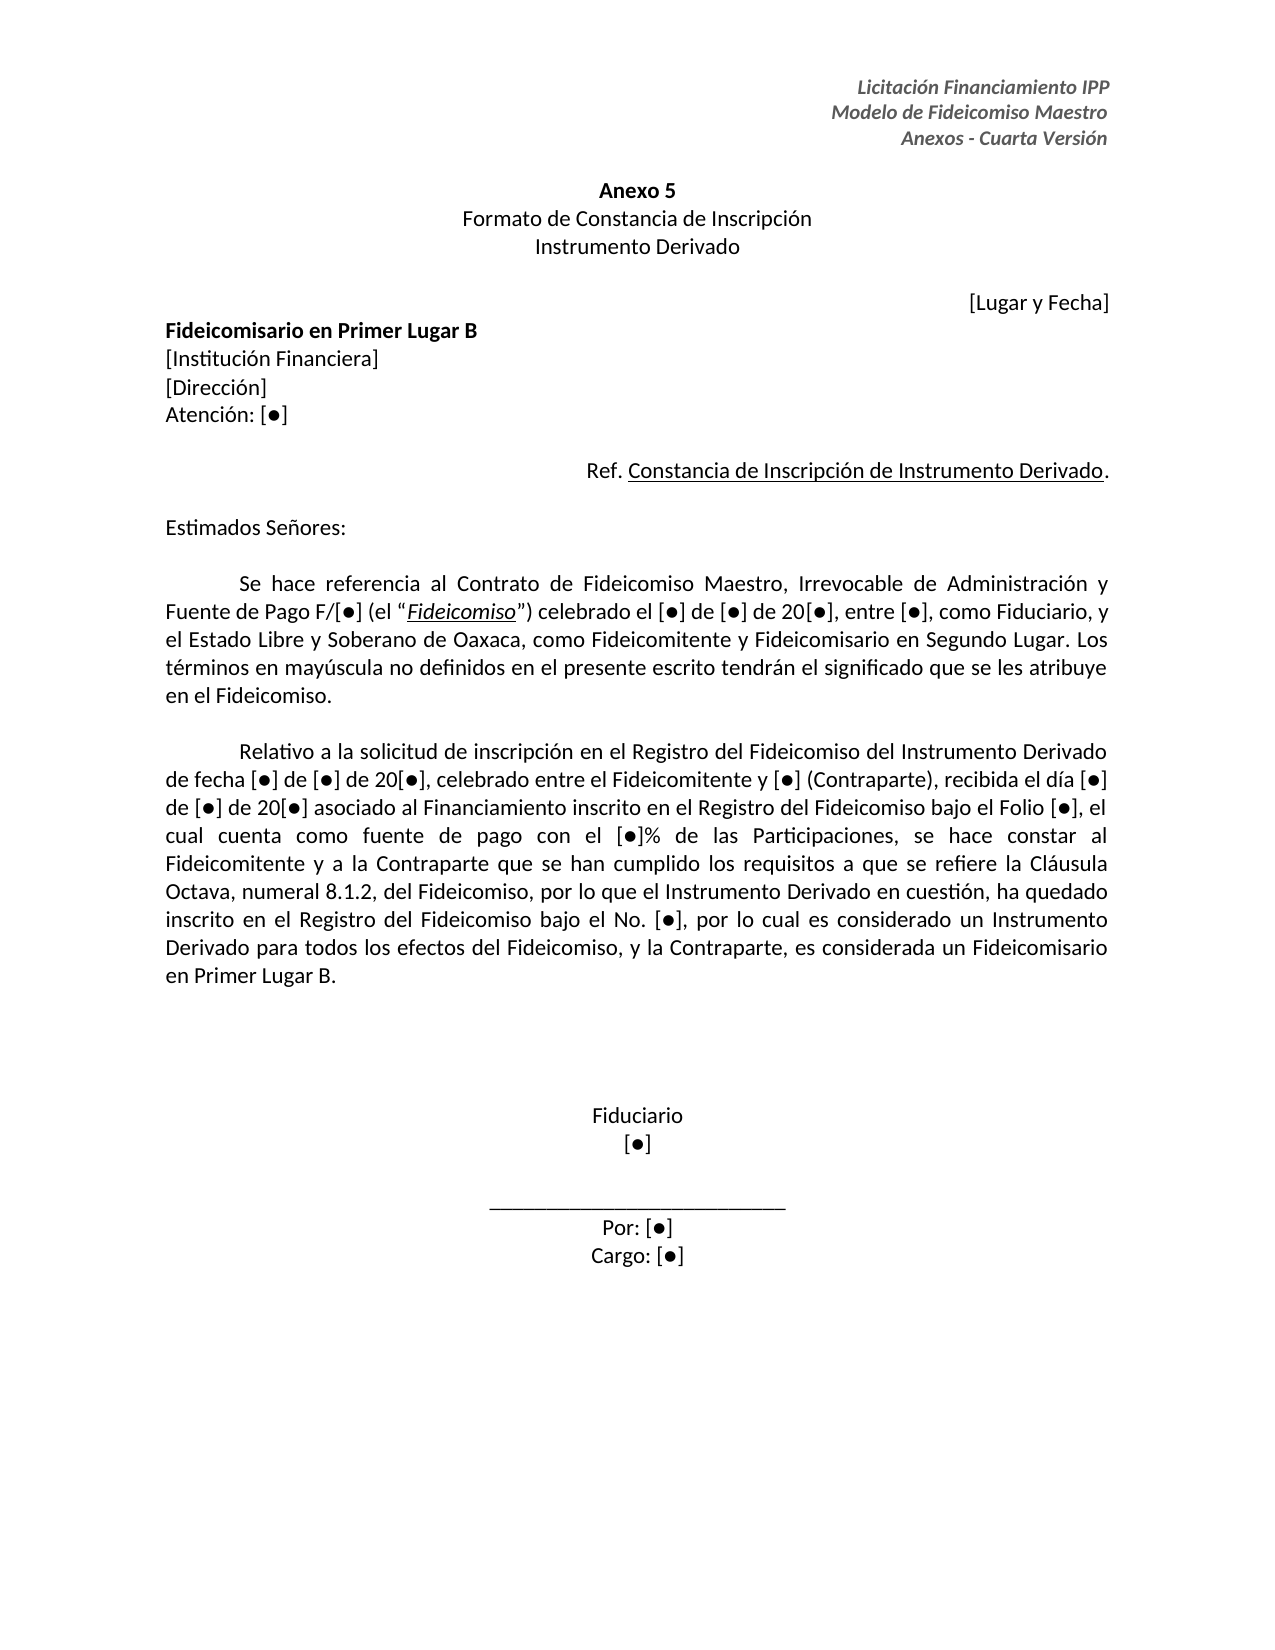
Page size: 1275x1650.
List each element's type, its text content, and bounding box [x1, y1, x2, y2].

text Instrumento Derivado [165, 232, 1109, 261]
text Fideicomisario en Primer Lugar B [165, 317, 1109, 344]
text Por: [●] [165, 1213, 1109, 1241]
text Se hace referencia al Contrato de Fideicomiso Maestro, Irrevocable de Administración y Fuente de Pago F/[●] (el “Fideicomiso”) celebrado el [●] de [●] de 20[●], entre [●], como Fiduciario, y el Estado Libre y Soberano de Oaxaca, como Fideicomitente y Fideicomisario en Segundo Lugar. Los términos en mayúscula no definidos en el presente escrito tendrán el significado que se les atribuye en el Fideicomiso. [165, 569, 1109, 709]
text Formato de Constancia de Inscripción [165, 204, 1109, 232]
text [Institución Financiera] [165, 344, 1109, 373]
text Estimados Señores: [165, 513, 1109, 541]
text Atención: [●] [165, 401, 1109, 429]
text Ref. Constancia de Inscripción de Instrumento Derivado. [579, 457, 1109, 485]
text Anexo 5 [165, 176, 1109, 204]
text [Lugar y Fecha] [165, 288, 1109, 317]
text Fiduciario [165, 1101, 1109, 1129]
text Cargo: [●] [165, 1241, 1109, 1269]
text Relativo a la solicitud de inscripción en el Registro del Fideicomiso del Instrumento Derivado de fecha [●] de [●] de 20[●], celebrado entre el Fideicomitente y [●] (Contraparte), recibida el día [●] de [●] de 20[●] asociado al Financiamiento inscrito en el Registro del Fideicomiso bajo el Folio [●], el cual cuenta como fuente de pago con el [●]% de las Participaciones, se hace constar al Fideicomitente y a la Contraparte que se han cumplido los requisitos a que se refiere la Cláusula Octava, numeral 8.1.2, del Fideicomiso, por lo que el Instrumento Derivado en cuestión, ha quedado inscrito en el Registro del Fideicomiso bajo el No. [●], por lo cual es considerado un Instrumento Derivado para todos los efectos del Fideicomiso, y la Contraparte, es considerada un Fideicomisario en Primer Lugar B. [165, 737, 1109, 989]
text __________________________ [165, 1185, 1109, 1213]
text [Dirección] [165, 373, 1109, 401]
text [●] [165, 1129, 1109, 1157]
